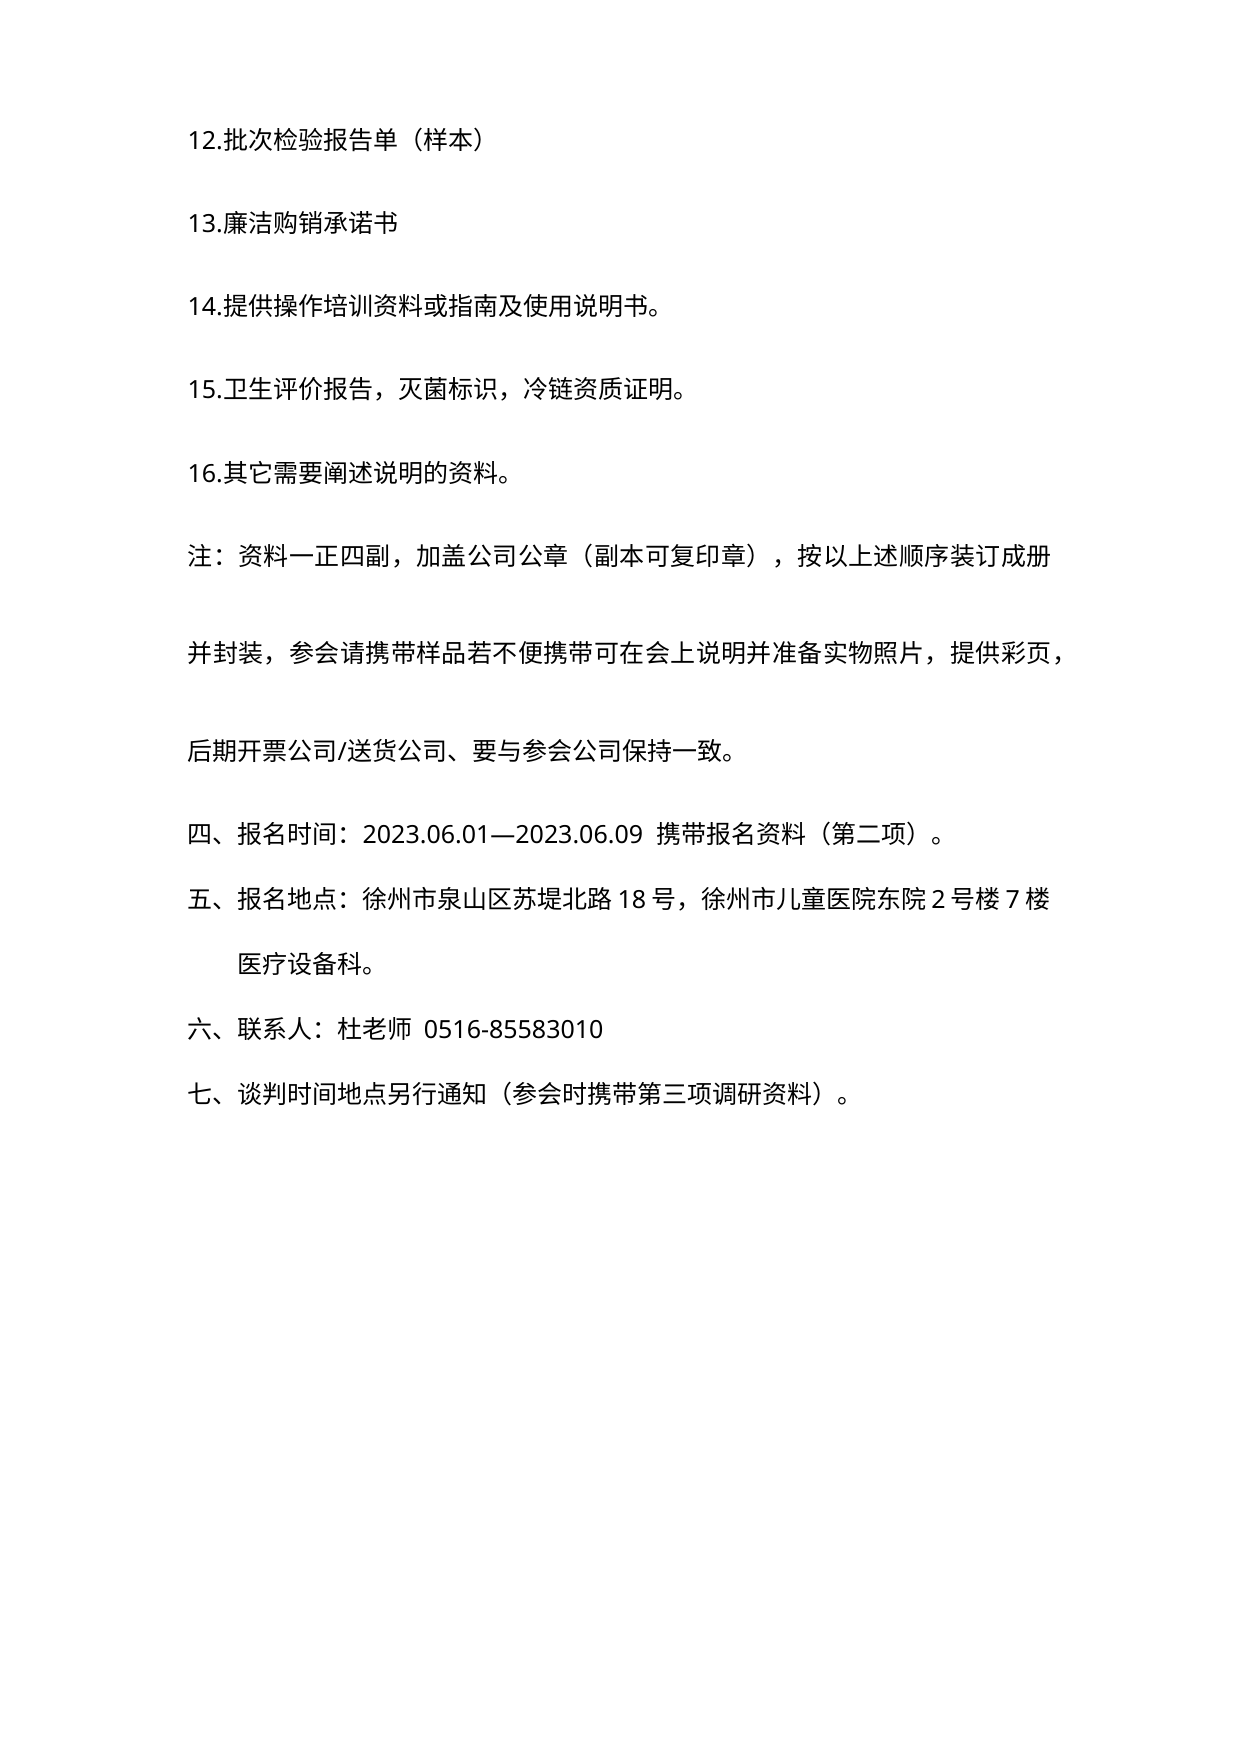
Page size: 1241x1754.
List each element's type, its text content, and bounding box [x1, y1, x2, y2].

text 16.其它需要阐述说明的资料。 [187, 439, 1053, 504]
text 13.廉洁购销承诺书 [187, 189, 1053, 254]
text 注：资料一正四副，加盖公司公章（副本可复印章），按以上述顺序装订成册并封装，参会请携带样品若不便携带可在会上说明并准备实物照片，提供彩页，后期开票公司/送货公司、要与参会公司保持一致。 [187, 522, 1053, 782]
text 14.提供操作培训资料或指南及使用说明书。 [187, 272, 1053, 337]
text 12.批次检验报告单（样本） [187, 106, 1053, 171]
text 15.卫生评价报告，灭菌标识，冷链资质证明。 [187, 356, 1053, 421]
text 五、报名地点：徐州市泉山区苏堤北路18号，徐州市儿童医院东院2号楼7楼医疗设备科。 [187, 865, 1053, 995]
text 六、联系人：杜老师 0516-85583010 [187, 995, 1053, 1060]
text 四、报名时间：2023.06.01—2023.06.09 携带报名资料（第二项）。 [187, 800, 1053, 865]
text 七、谈判时间地点另行通知（参会时携带第三项调研资料）。 [187, 1060, 1053, 1125]
